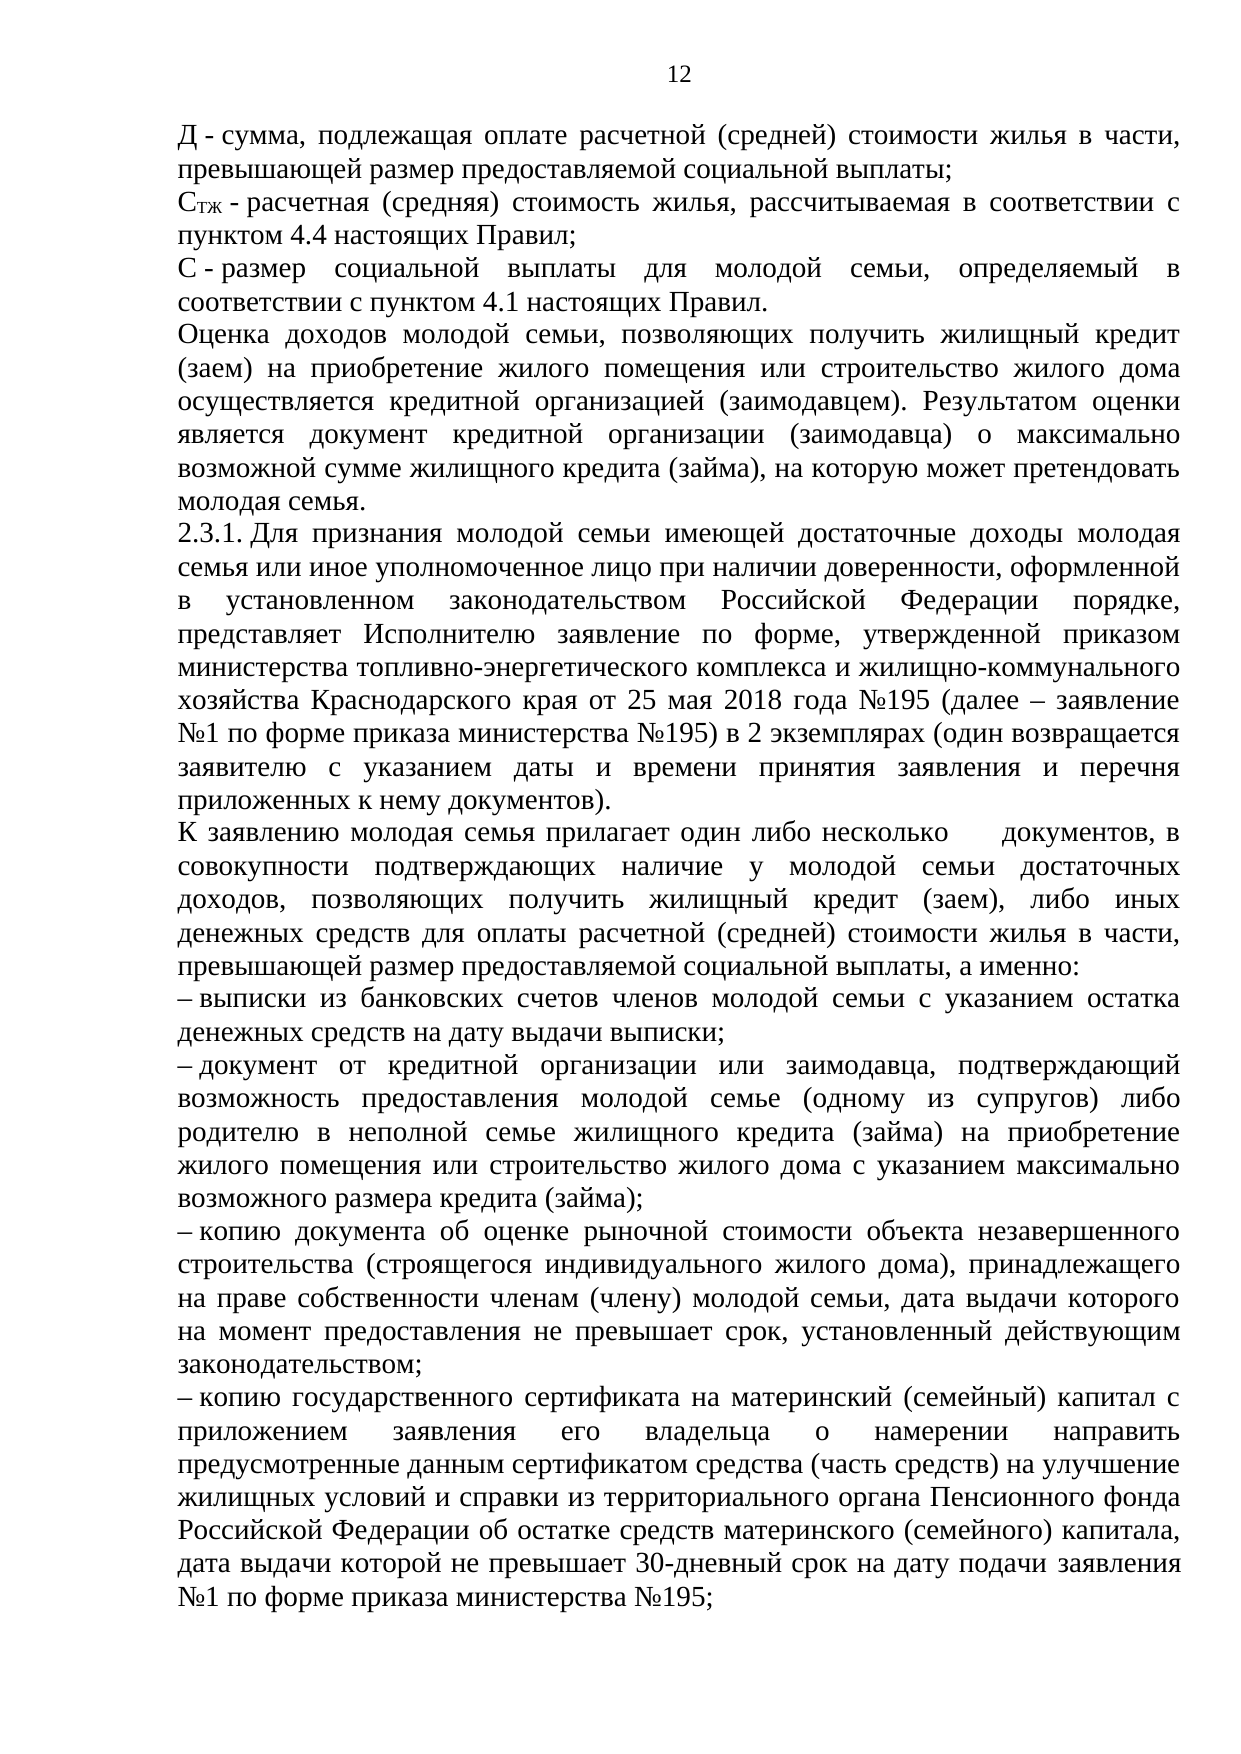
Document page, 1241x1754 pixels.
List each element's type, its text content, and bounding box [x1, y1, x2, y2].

text – копию государственного сертификата на материнский (семейный) капитал с приложением заявления его владельца о намерении направить предусмотренные данным сертификатом средства (часть средств) на улучшение жилищных условий и справки из территориального органа Пенсионного фонда Российской Федерации об остатке средств материнского (семейного) капитала, дата выдачи которой не превышает 30-дневный срок на дату подачи заявления №1 по форме приказа министерства №195; [177, 1380, 1181, 1612]
text К заявлению молодая семья прилагает один либо несколько документов, в совокупности подтверждающих наличие у молодой семьи достаточных доходов, позволяющих получить жилищный кредит (заем), либо иных денежных средств для оплаты расчетной (средней) стоимости жилья в части, превышающей размер предоставляемой социальной выплаты, а именно: [177, 815, 1181, 981]
text – документ от кредитной организации или заимодавца, подтверждающий возможность предоставления молодой семье (одному из супругов) либо родителю в неполной семье жилищного кредита (займа) на приобретение жилого помещения или строительство жилого дома с указанием максимально возможного размера кредита (займа); [177, 1048, 1181, 1214]
text – копию документа об оценке рыночной стоимости объекта незавершенного строительства (строящегося индивидуального жилого дома), принадлежащего на праве собственности членам (члену) молодой семьи, дата выдачи которого на момент предоставления не превышает срок, установленный действующим законодательством; [177, 1214, 1181, 1380]
text С - размер социальной выплаты для молодой семьи, определяемый в соответствии с пунктом 4.1 настоящих Правил. [177, 251, 1181, 317]
text Д - сумма, подлежащая оплате расчетной (средней) стоимости жилья в части, превышающей размер предоставляемой социальной выплаты; [177, 118, 1181, 184]
text СТЖ - расчетная (средняя) стоимость жилья, рассчитываемая в соответствии с пунктом 4.4 настоящих Правил; [177, 184, 1181, 251]
text Оценка доходов молодой семьи, позволяющих получить жилищный кредит (заем) на приобретение жилого помещения или строительство жилого дома осуществляется кредитной организацией (заимодавцем). Результатом оценки является документ кредитной организации (заимодавца) о максимально возможной сумме жилищного кредита (займа), на которую может претендовать молодая семья. [177, 317, 1181, 516]
text 2.3.1. Для признания молодой семьи имеющей достаточные доходы молодая семья или иное уполномоченное лицо при наличии доверенности, оформленной в установленном законодательством Российской Федерации порядке, представляет Исполнителю заявление по форме, утвержденной приказом министерства топливно-энергетического комплекса и жилищно-коммунального хозяйства Краснодарского края от 25 мая 2018 года №195 (далее – заявление №1 по форме приказа министерства №195) в 2 экземплярах (один возвращается заявителю с указанием даты и времени принятия заявления и перечня приложенных к нему документов). [177, 516, 1181, 815]
text – выписки из банковских счетов членов молодой семьи с указанием остатка денежных средств на дату выдачи выписки; [177, 981, 1181, 1048]
